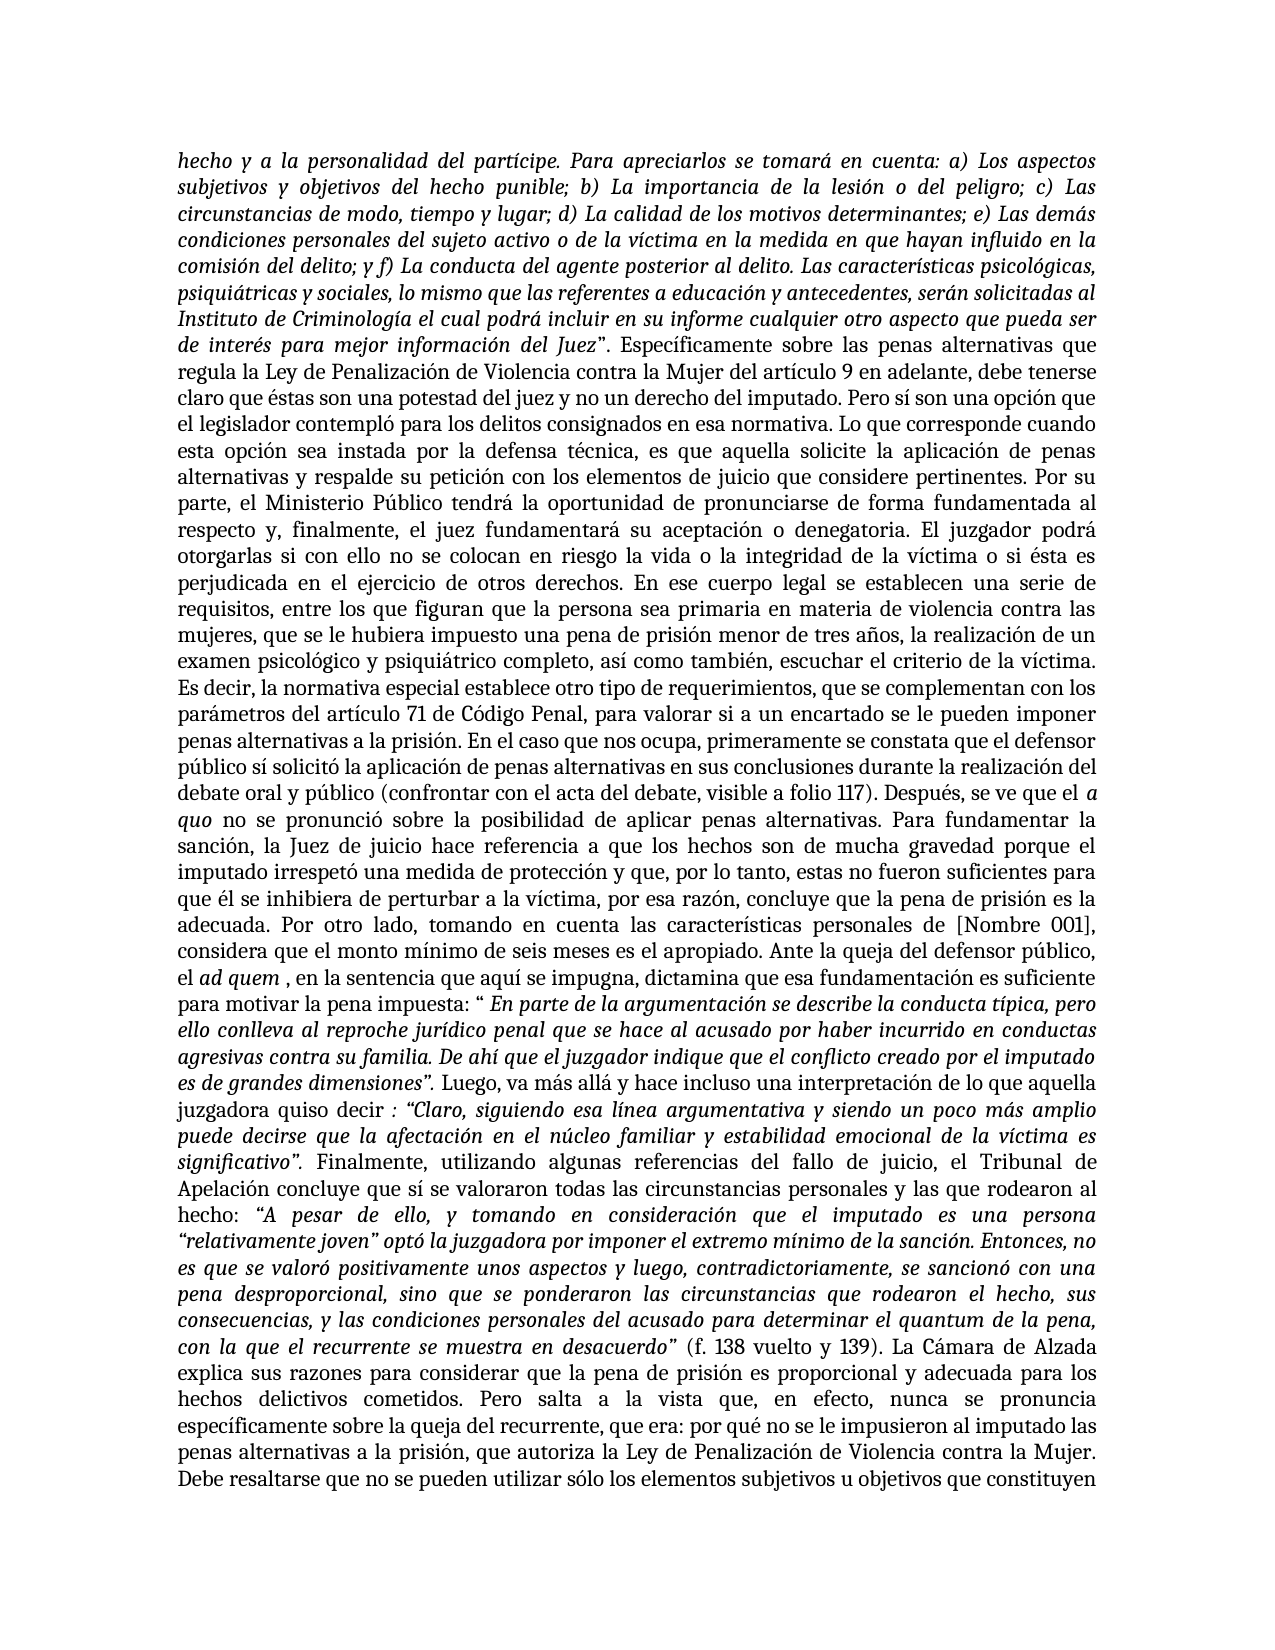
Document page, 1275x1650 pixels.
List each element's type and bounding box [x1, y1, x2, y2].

text [177, 148, 1098, 1492]
